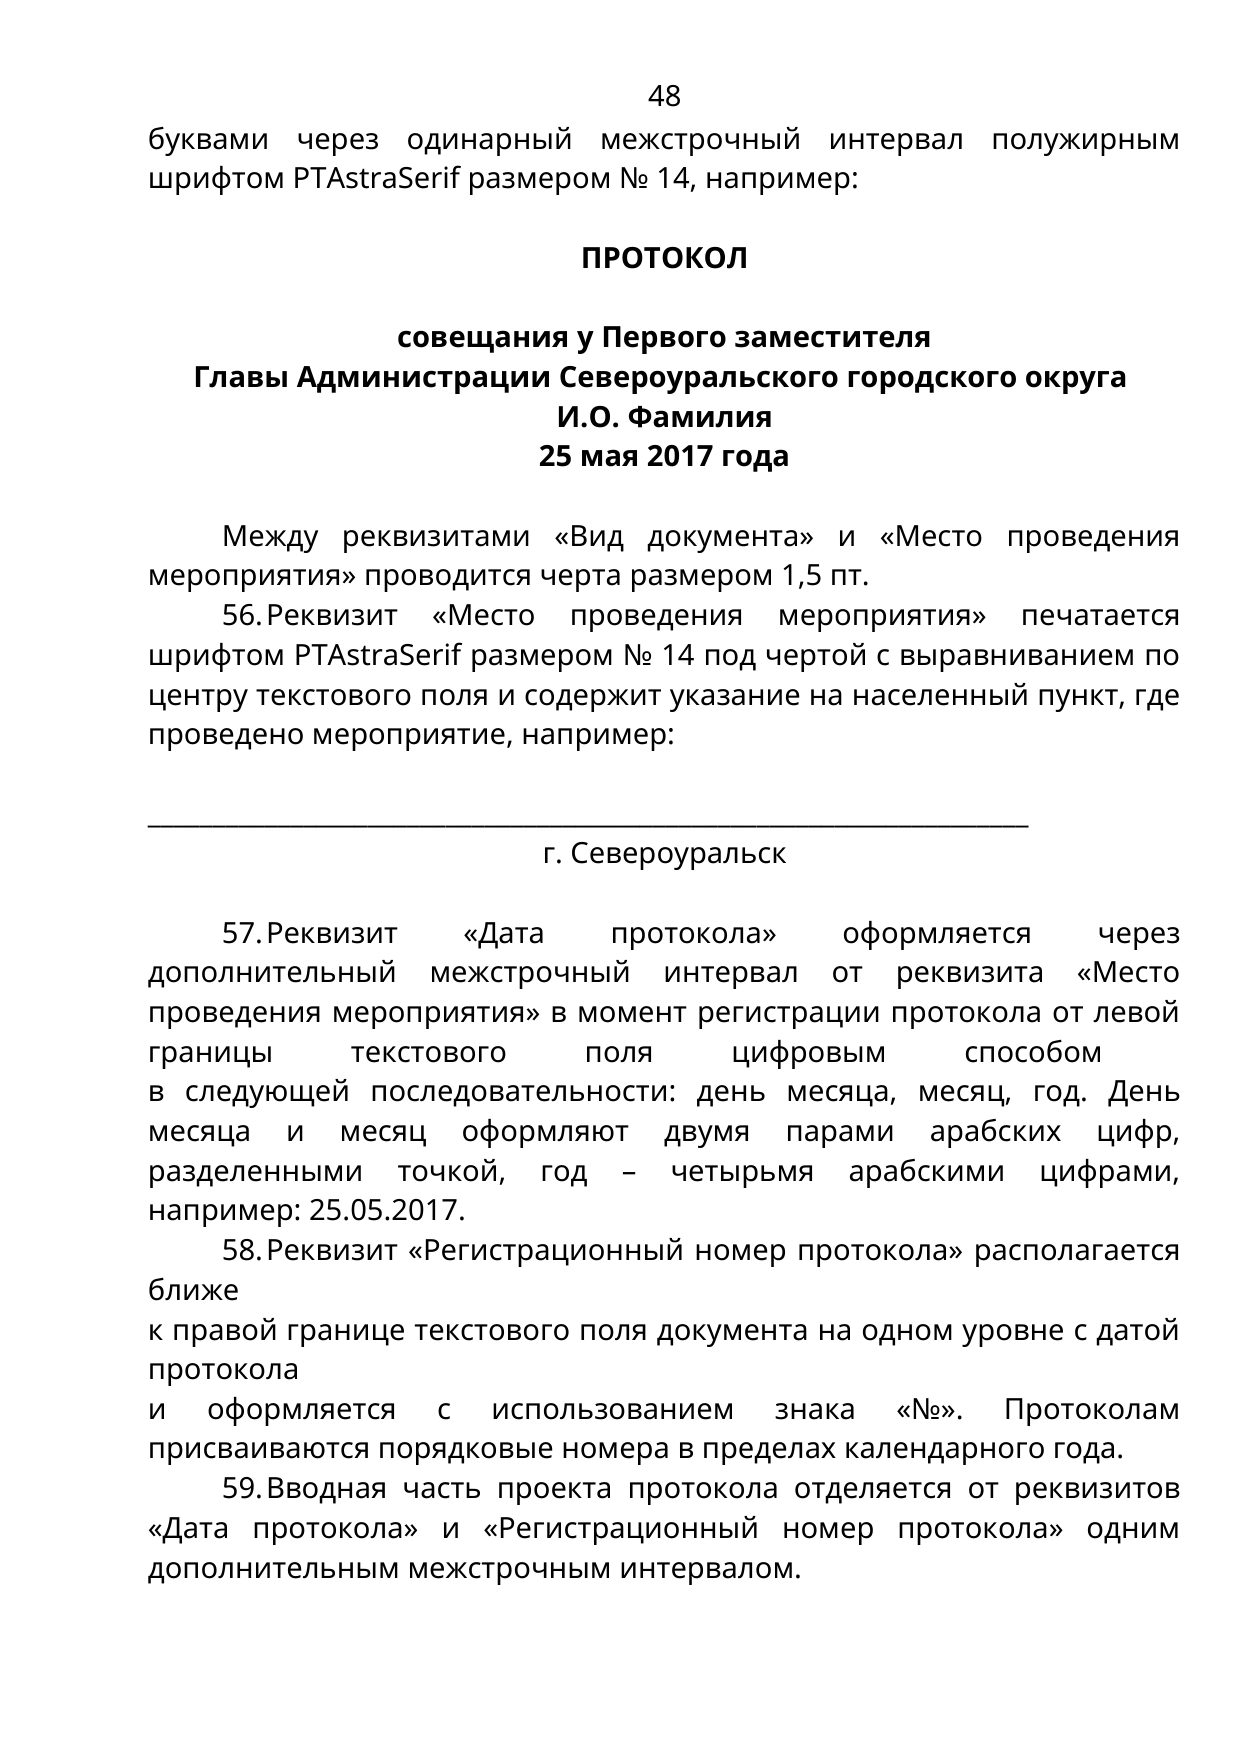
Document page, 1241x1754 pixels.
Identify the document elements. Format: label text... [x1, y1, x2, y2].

text ПРОТОКОЛ [148, 237, 1181, 277]
text совещания у Первого заместителя [148, 317, 1181, 356]
list Вводная часть проекта протокола отделяется от реквизитов «Дата протокола» и «Регистрационный номер протокола» одним дополнительным межстрочным интервалом. [148, 1467, 1181, 1587]
list Реквизит «Место проведения мероприятия» печатается шрифтом PTAstraSerif размером № 14 под чертой с выравниванием по центру текстового поля и содержит указание на населенный пункт, где проведено мероприятие, например: [148, 594, 1181, 753]
text Между реквизитами «Вид документа» и «Место проведения мероприятия» проводится черта размером 1,5 пт. [148, 515, 1181, 594]
text ____________________________________________________________________ [148, 793, 1181, 832]
list Реквизит «Регистрационный номер протокола» располагается ближе к правой границе текстового поля документа на одном уровне с датой протокола и оформляется с использованием знака «№». Протоколам присваиваются порядковые номера в пределах календарного года. [148, 1229, 1181, 1467]
text Главы Администрации Североуральского городского округа И.О. Фамилия [148, 356, 1181, 436]
text г. Североуральск [148, 832, 1181, 872]
text 25 мая 2017 года [148, 436, 1181, 475]
list Реквизит «Дата протокола» оформляется через дополнительный межстрочный интервал от реквизита «Место проведения мероприятия» в момент регистрации протокола от левой границы текстового поля цифровым способом в следующей последовательности: день месяца, месяц, год. День месяца и месяц оформляют двумя парами арабских цифр, разделенными точкой, год – четырьмя арабскими цифрами, например: 25.05.2017. [148, 912, 1181, 1229]
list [148, 118, 1181, 197]
